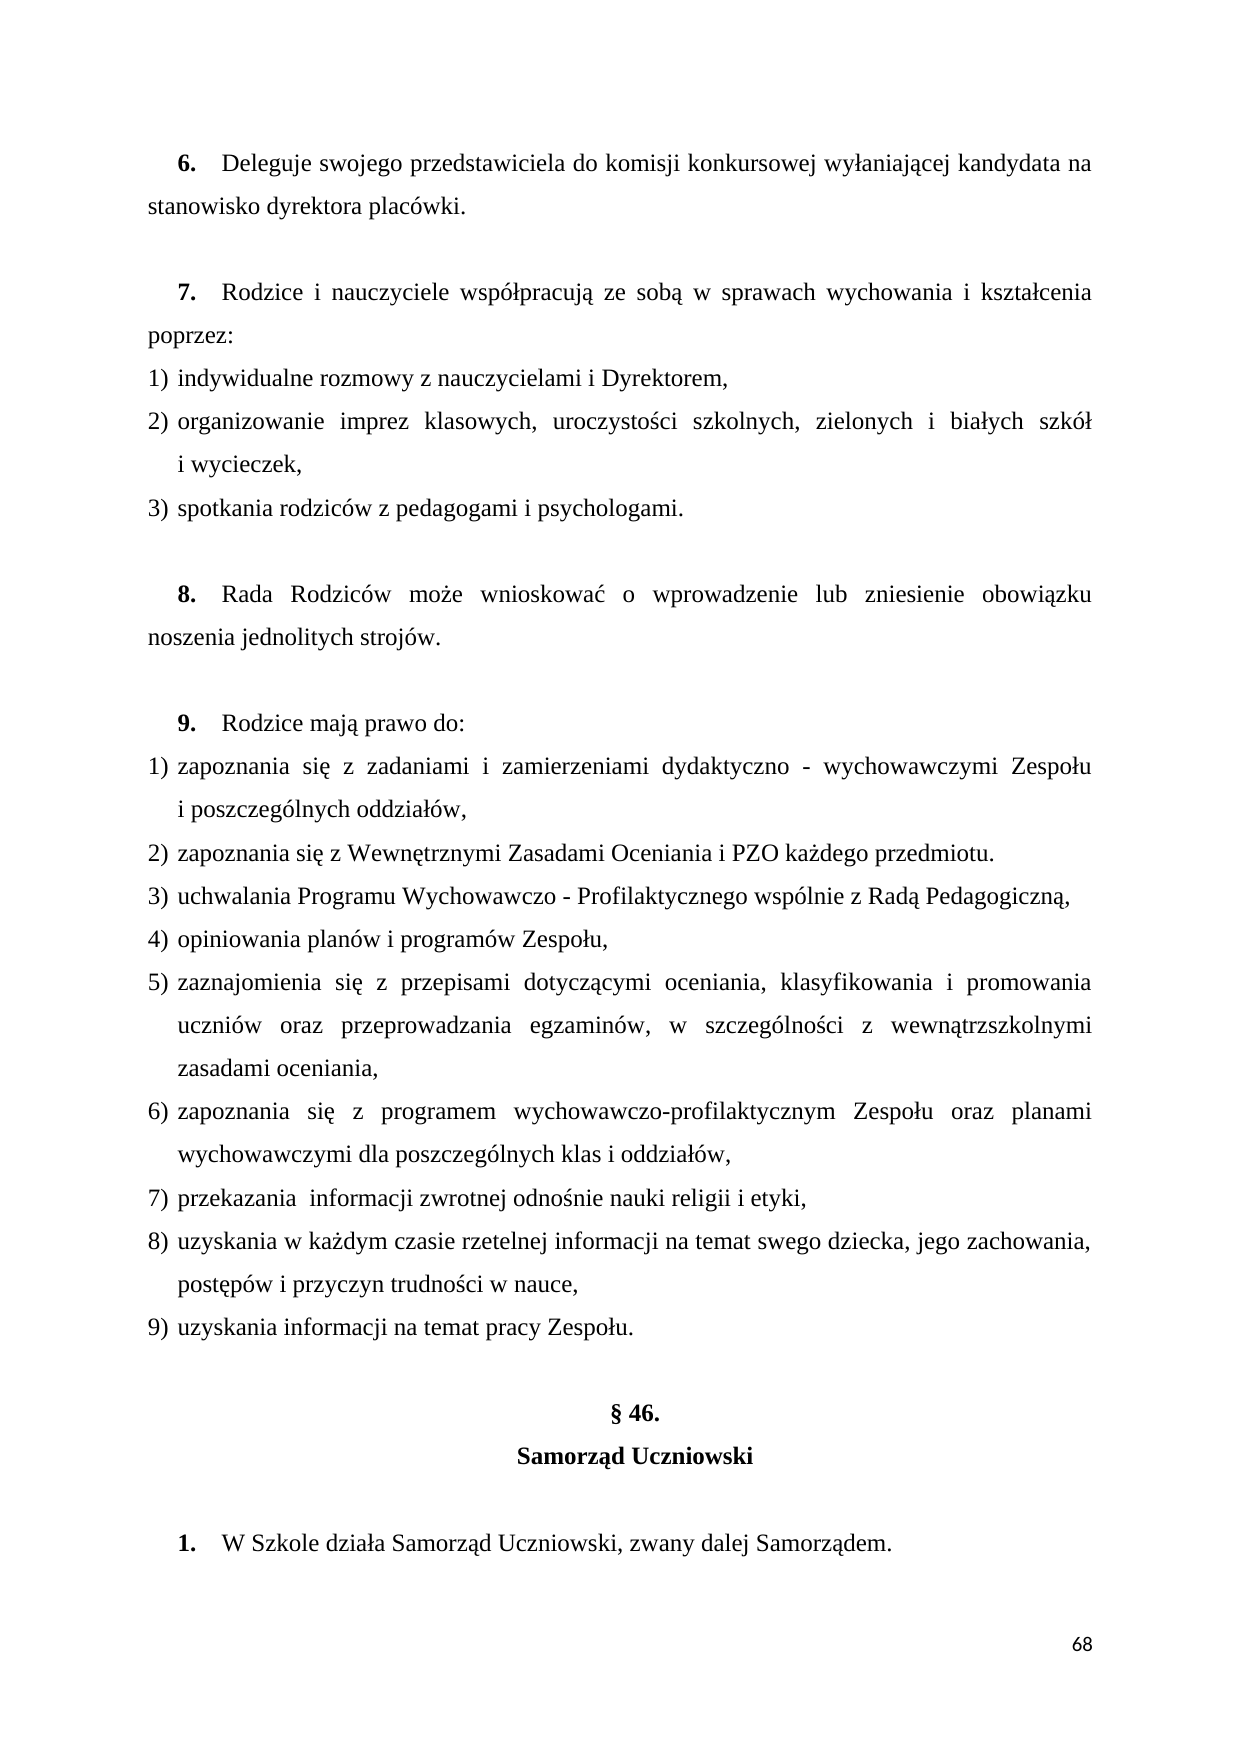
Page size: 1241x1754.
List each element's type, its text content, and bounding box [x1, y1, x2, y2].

list opiniowania planów i programów Zespołu, [148, 924, 1093, 953]
list przekazania informacji zwrotnej odnośnie nauki religii i etyki, [148, 1183, 1093, 1211]
list organizowanie imprez klasowych, uroczystości szkolnych, zielonych i białych szkół i wycieczek, [148, 406, 1093, 478]
list uzyskania w każdym czasie rzetelnej informacji na temat swego dziecka, jego zachowania, postępów i przyczyn trudności w nauce, [148, 1226, 1093, 1298]
list Rodzice i nauczyciele współpracują ze sobą w sprawach wychowania i kształcenia poprzez: [148, 277, 1093, 349]
text § 46. [148, 1398, 1093, 1427]
list Deleguje swojego przedstawiciela do komisji konkursowej wyłaniającej kandydata na stanowisko dyrektora placówki. [148, 148, 1093, 219]
list Rodzice mają prawo do: [148, 708, 1093, 737]
list indywidualne rozmowy z nauczycielami i Dyrektorem, [148, 363, 1093, 392]
list zapoznania się z programem wychowawczo-profilaktycznym Zespołu oraz planami wychowawczymi dla poszczególnych klas i oddziałów, [148, 1096, 1093, 1168]
list W Szkole działa Samorząd Uczniowski, zwany dalej Samorządem. [148, 1528, 1093, 1556]
text Samorząd Uczniowski [148, 1441, 1093, 1470]
list Rada Rodziców może wnioskować o wprowadzenie lub zniesienie obowiązku noszenia jednolitych strojów. [148, 579, 1093, 651]
list zapoznania się z zadaniami i zamierzeniami dydaktyczno - wychowawczymi Zespołu i poszczególnych oddziałów, [148, 751, 1093, 823]
list uzyskania informacji na temat pracy Zespołu. [148, 1312, 1093, 1341]
list zaznajomienia się z przepisami dotyczącymi oceniania, klasyfikowania i promowania uczniów oraz przeprowadzania egzaminów, w szczególności z wewnątrzszkolnymi zasadami oceniania, [148, 967, 1093, 1082]
list zapoznania się z Wewnętrznymi Zasadami Oceniania i PZO każdego przedmiotu. [148, 838, 1093, 866]
list uchwalania Programu Wychowawczo - Profilaktycznego wspólnie z Radą Pedagogiczną, [148, 881, 1093, 909]
list spotkania rodziców z pedagogami i psychologami. [148, 493, 1093, 521]
